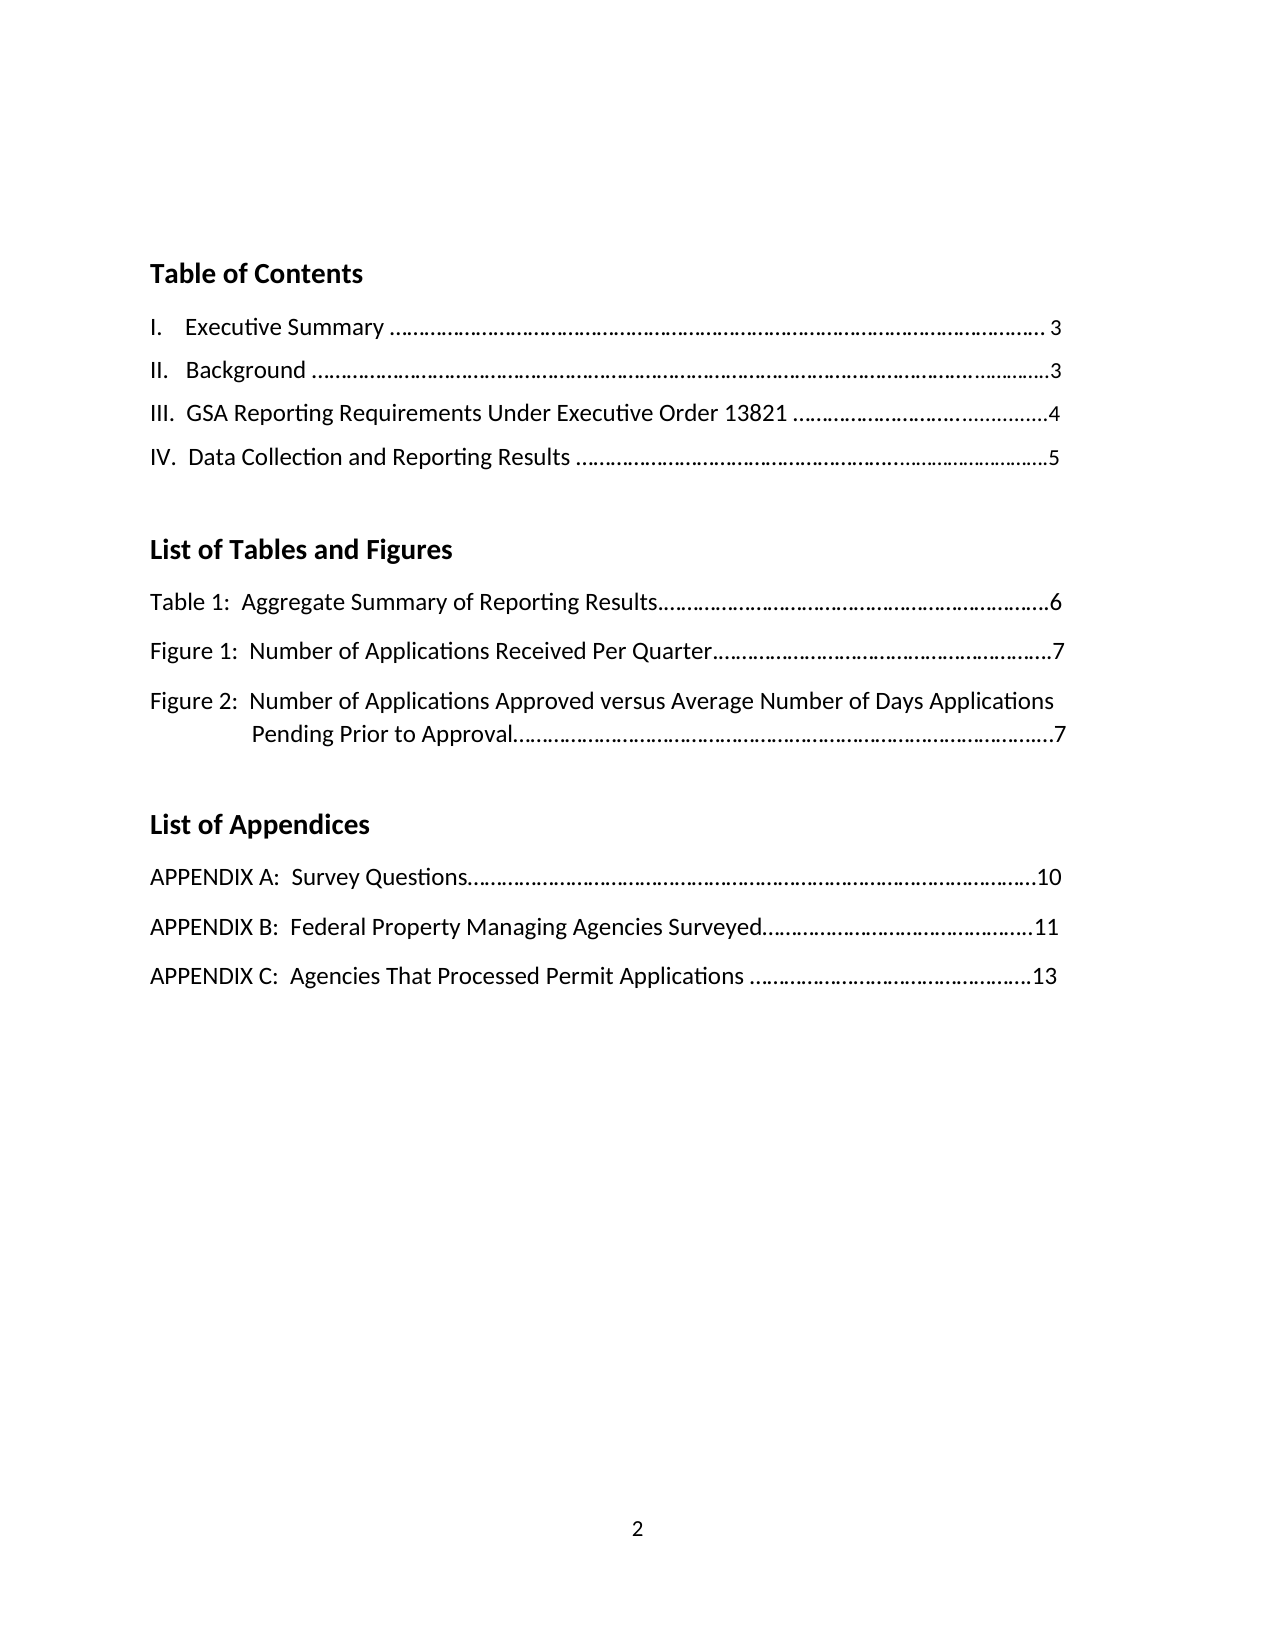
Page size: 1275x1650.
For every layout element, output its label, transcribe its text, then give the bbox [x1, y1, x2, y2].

text Table of Contents [150, 256, 1125, 291]
